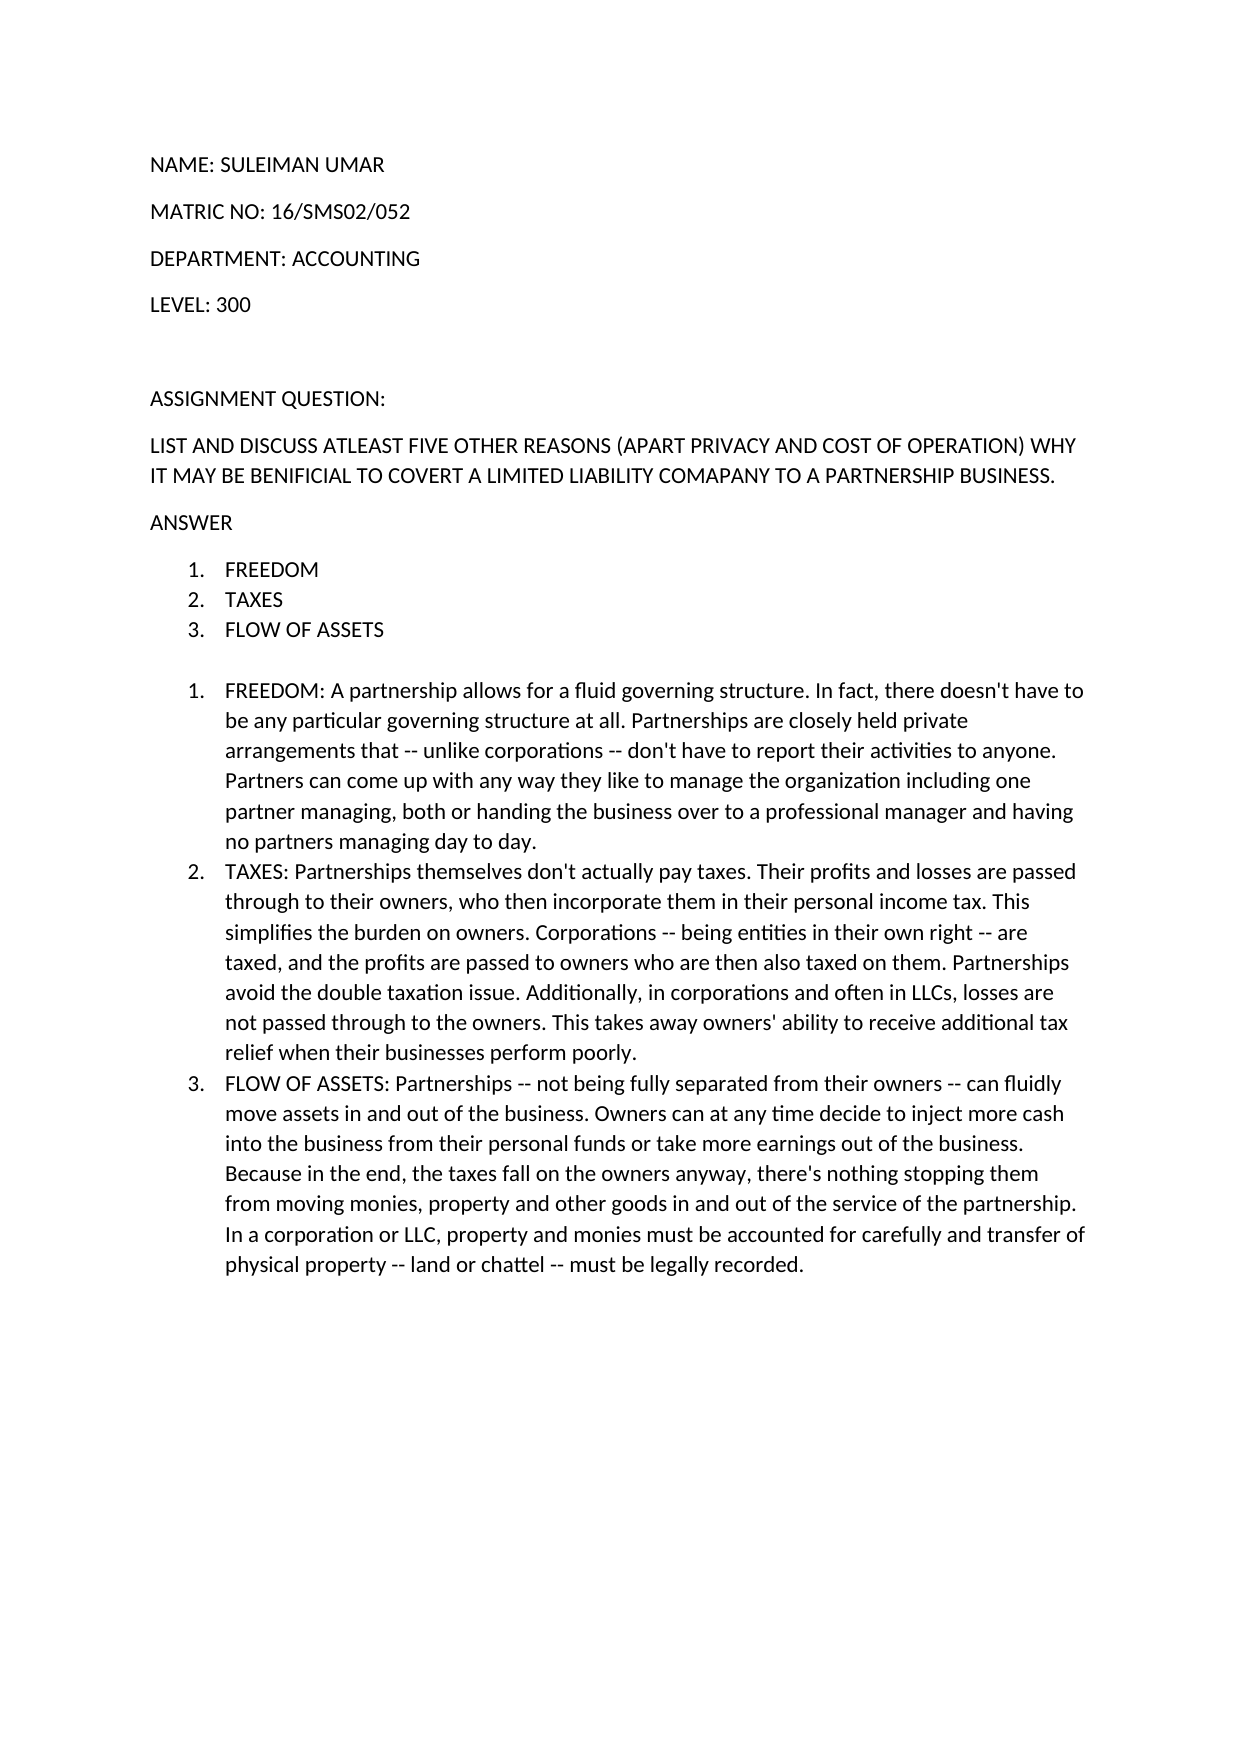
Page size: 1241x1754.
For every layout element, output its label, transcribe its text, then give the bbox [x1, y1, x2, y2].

list FLOW OF ASSETS [187, 616, 1090, 644]
text LEVEL: 300 [150, 291, 1090, 319]
text NAME: SULEIMAN UMAR [150, 150, 1090, 178]
text ASSIGNMENT QUESTION: [150, 384, 1090, 412]
list FREEDOM [187, 555, 1090, 583]
list TAXES [187, 585, 1090, 613]
list FLOW OF ASSETS: Partnerships -- not being fully separated from their owners -- can fluidly move assets in and out of the business. Owners can at any time decide to inject more cash into the business from their personal funds or take more earnings out of the business. Because in the end, the taxes fall on the owners anyway, there's nothing stopping them from moving monies, property and other goods in and out of the service of the partnership. In a corporation or LLC, property and monies must be accounted for carefully and transfer of physical property -- land or chattel -- must be legally recorded. [187, 1069, 1090, 1278]
text ANSWER [150, 508, 1090, 536]
text LIST AND DISCUSS ATLEAST FIVE OTHER REASONS (APART PRIVACY AND COST OF OPERATION) WHY IT MAY BE BENIFICIAL TO COVERT A LIMITED LIABILITY COMAPANY TO A PARTNERSHIP BUSINESS. [150, 431, 1090, 489]
text MATRIC NO: 16/SMS02/052 [150, 197, 1090, 225]
list TAXES: Partnerships themselves don't actually pay taxes. Their profits and losses are passed through to their owners, who then incorporate them in their personal income tax. This simplifies the burden on owners. Corporations -- being entities in their own right -- are taxed, and the profits are passed to owners who are then also taxed on them. Partnerships avoid the double taxation issue. Additionally, in corporations and often in LLCs, losses are not passed through to the owners. This takes away owners' ability to receive additional tax relief when their businesses perform poorly. [187, 857, 1090, 1067]
text DEPARTMENT: ACCOUNTING [150, 244, 1090, 272]
list FREEDOM: A partnership allows for a fluid governing structure. In fact, there doesn't have to be any particular governing structure at all. Partnerships are closely held private arrangements that -- unlike corporations -- don't have to report their activities to anyone. Partners can come up with any way they like to manage the organization including one partner managing, both or handing the business over to a professional manager and having no partners managing day to day. [187, 676, 1090, 855]
